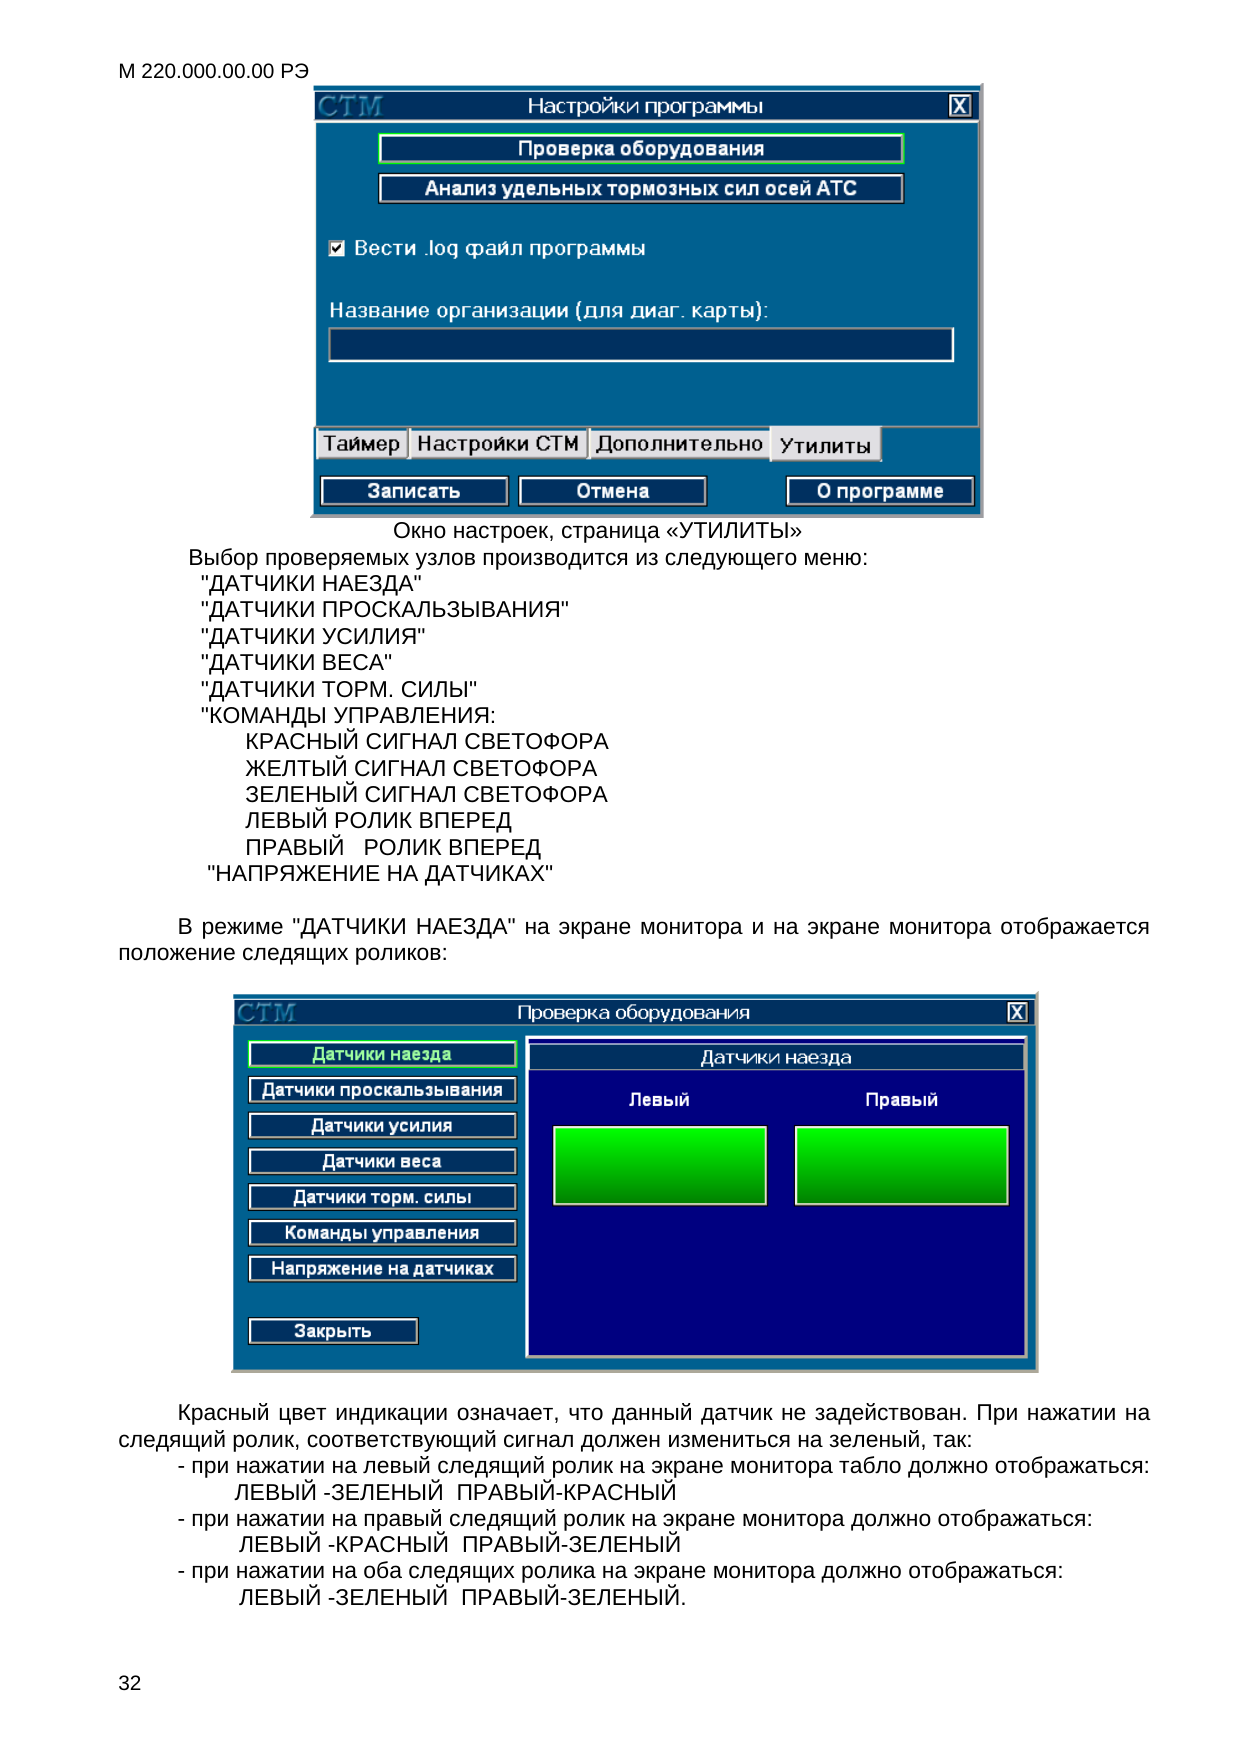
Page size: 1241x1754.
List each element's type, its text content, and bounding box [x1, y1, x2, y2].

text ПРАВЫЙ РОЛИК ВПЕРЕД [118, 834, 1152, 860]
text "ДАТЧИКИ УСИЛИЯ" [118, 623, 1152, 649]
text "ДАТЧИКИ ВЕСА" [118, 649, 1152, 676]
text КРАСНЫЙ СИГНАЛ СВЕТОФОРА [118, 728, 1152, 754]
text ЛЕВЫЙ -КРАСНЫЙ ПРАВЫЙ-ЗЕЛЕНЫЙ [118, 1531, 1152, 1557]
text "КОМАНДЫ УПРАВЛЕНИЯ: [118, 702, 1152, 728]
text "ДАТЧИКИ НАЕЗДА" [118, 570, 1152, 596]
text ЛЕВЫЙ -ЗЕЛЕНЫЙ ПРАВЫЙ-КРАСНЫЙ [118, 1478, 1152, 1505]
text Красный цвет индикации означает, что данный датчик не задействован. При нажатии на следящий ролик, соответствующий сигнал должен измениться на зеленый, так: [118, 1399, 1152, 1452]
text Окно настроек, страница «УТИЛИТЫ» [118, 517, 1152, 544]
text - при нажатии на правый следящий ролик на экране монитора должно отображаться: [118, 1505, 1152, 1531]
text ЛЕВЫЙ РОЛИК ВПЕРЕД [118, 807, 1152, 834]
text Выбор проверяемых узлов производится из следующего меню: [118, 544, 1152, 570]
text - при нажатии на оба следящих ролика на экране монитора должно отображаться: [118, 1557, 1152, 1584]
text "ДАТЧИКИ ПРОСКАЛЬЗЫВАНИЯ" [118, 596, 1152, 623]
text В режиме "ДАТЧИКИ НАЕЗДА" на экране монитора и на экране монитора отображается положение следящих роликов: [118, 913, 1152, 965]
text "ДАТЧИКИ ТОРМ. СИЛЫ" [118, 676, 1152, 702]
picture [310, 83, 984, 518]
text ЖЕЛТЫЙ СИГНАЛ СВЕТОФОРА [118, 754, 1152, 781]
text ЗЕЛЕНЫЙ СИГНАЛ СВЕТОФОРА [118, 781, 1152, 807]
picture [231, 991, 1039, 1373]
text ЛЕВЫЙ -ЗЕЛЕНЫЙ ПРАВЫЙ-ЗЕЛЕНЫЙ. [118, 1584, 1152, 1610]
text "НАПРЯЖЕНИЕ НА ДАТЧИКАХ" [118, 860, 1152, 886]
text - при нажатии на левый следящий ролик на экране монитора табло должно отображаться: [118, 1452, 1152, 1478]
